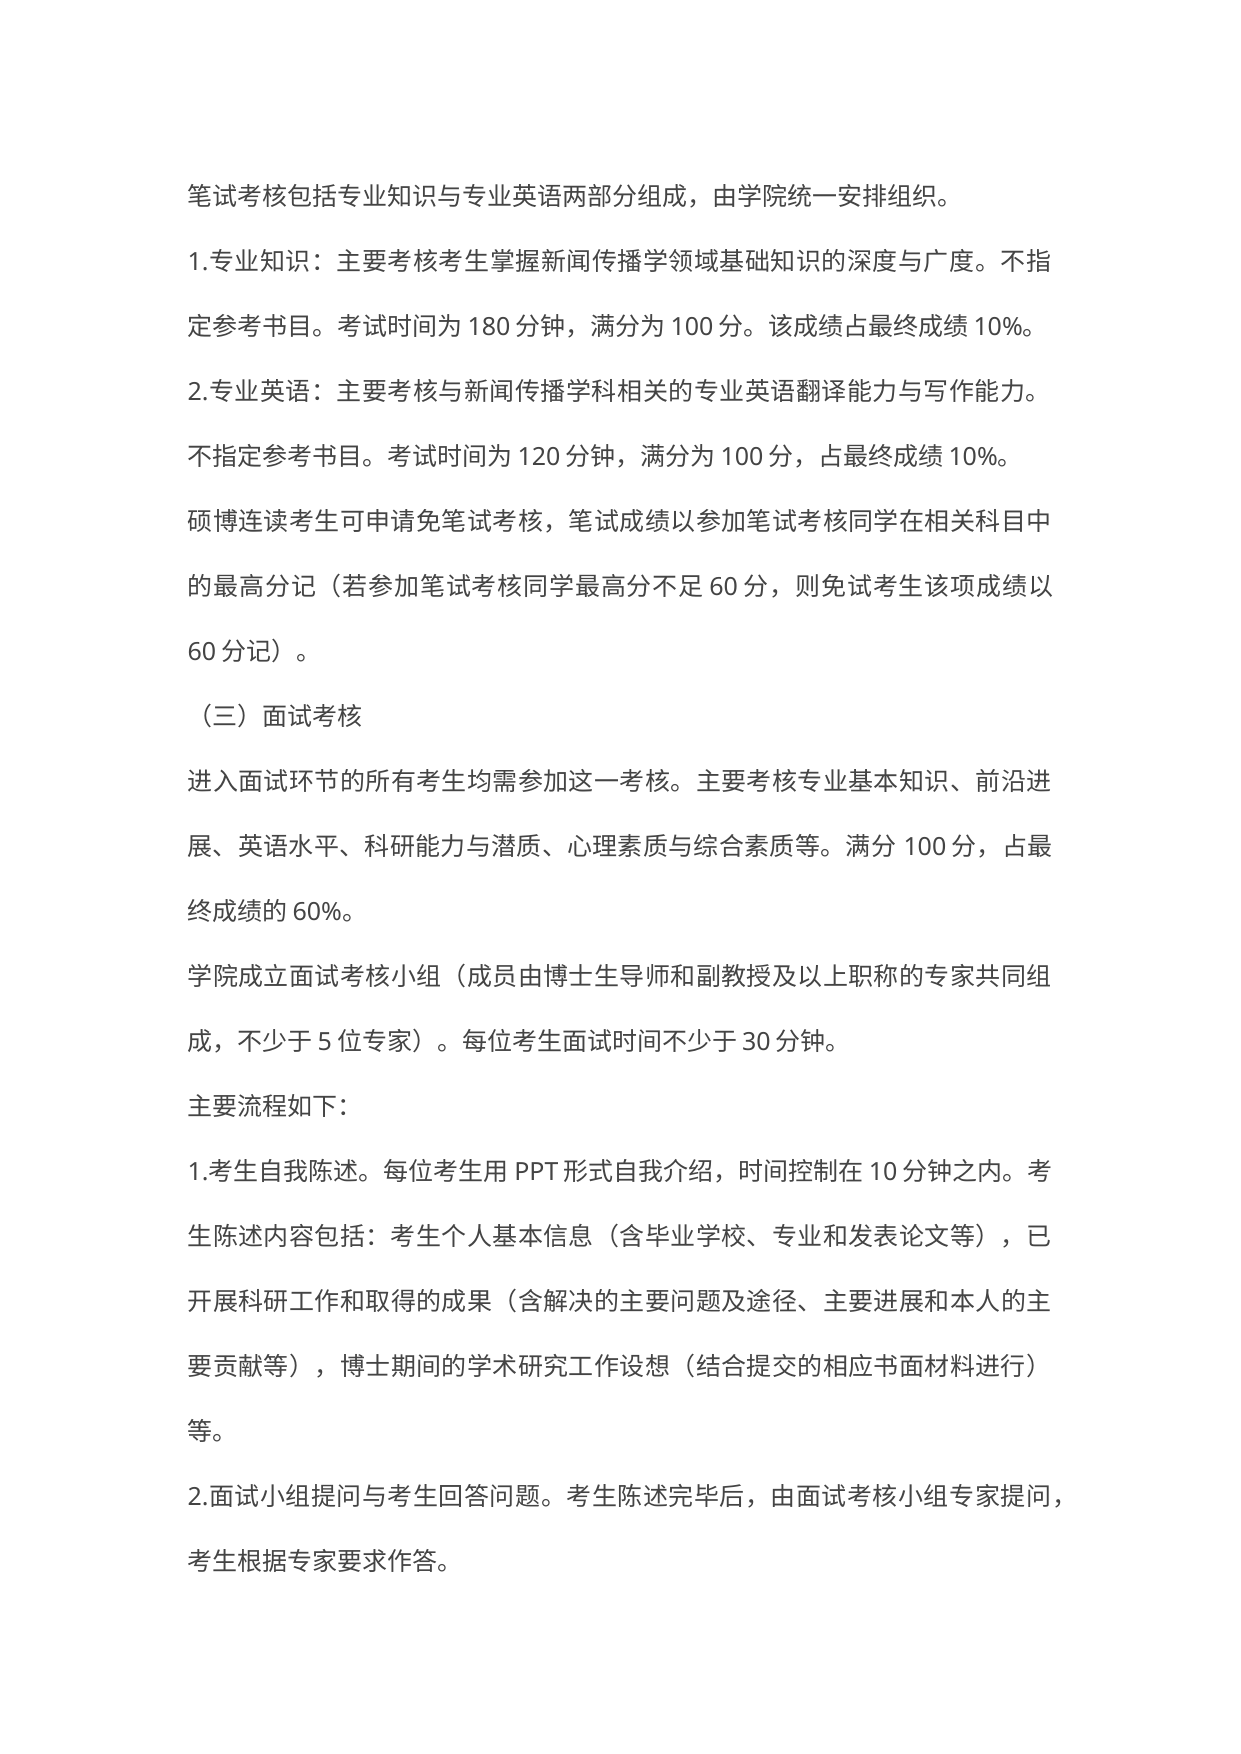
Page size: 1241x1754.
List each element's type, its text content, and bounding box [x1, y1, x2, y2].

text （三）面试考核 [187, 682, 1053, 747]
text 2.面试小组提问与考生回答问题。考生陈述完毕后，由面试考核小组专家提问，考生根据专家要求作答。 [187, 1462, 1053, 1592]
text 主要流程如下： [187, 1072, 1053, 1137]
text 进入面试环节的所有考生均需参加这一考核。主要考核专业基本知识、前沿进展、英语水平、科研能力与潜质、心理素质与综合素质等。满分100分，占最终成绩的60%。 [187, 747, 1053, 942]
text 2.专业英语：主要考核与新闻传播学科相关的专业英语翻译能力与写作能力。不指定参考书目。考试时间为120分钟，满分为100分，占最终成绩10%。 [187, 357, 1053, 487]
text 硕博连读考生可申请免笔试考核，笔试成绩以参加笔试考核同学在相关科目中的最高分记（若参加笔试考核同学最高分不足60分，则免试考生该项成绩以60分记）。 [187, 487, 1053, 682]
text 1.考生自我陈述。每位考生用PPT形式自我介绍，时间控制在10分钟之内。考生陈述内容包括：考生个人基本信息（含毕业学校、专业和发表论文等），已开展科研工作和取得的成果（含解决的主要问题及途径、主要进展和本人的主要贡献等），博士期间的学术研究工作设想（结合提交的相应书面材料进行）等。 [187, 1137, 1053, 1462]
text 1.专业知识：主要考核考生掌握新闻传播学领域基础知识的深度与广度。不指定参考书目。考试时间为180分钟，满分为100分。该成绩占最终成绩10%。 [187, 227, 1053, 357]
text 笔试考核包括专业知识与专业英语两部分组成，由学院统一安排组织。 [187, 162, 1053, 227]
text 学院成立面试考核小组（成员由博士生导师和副教授及以上职称的专家共同组成，不少于5位专家）。每位考生面试时间不少于30分钟。 [187, 942, 1053, 1072]
